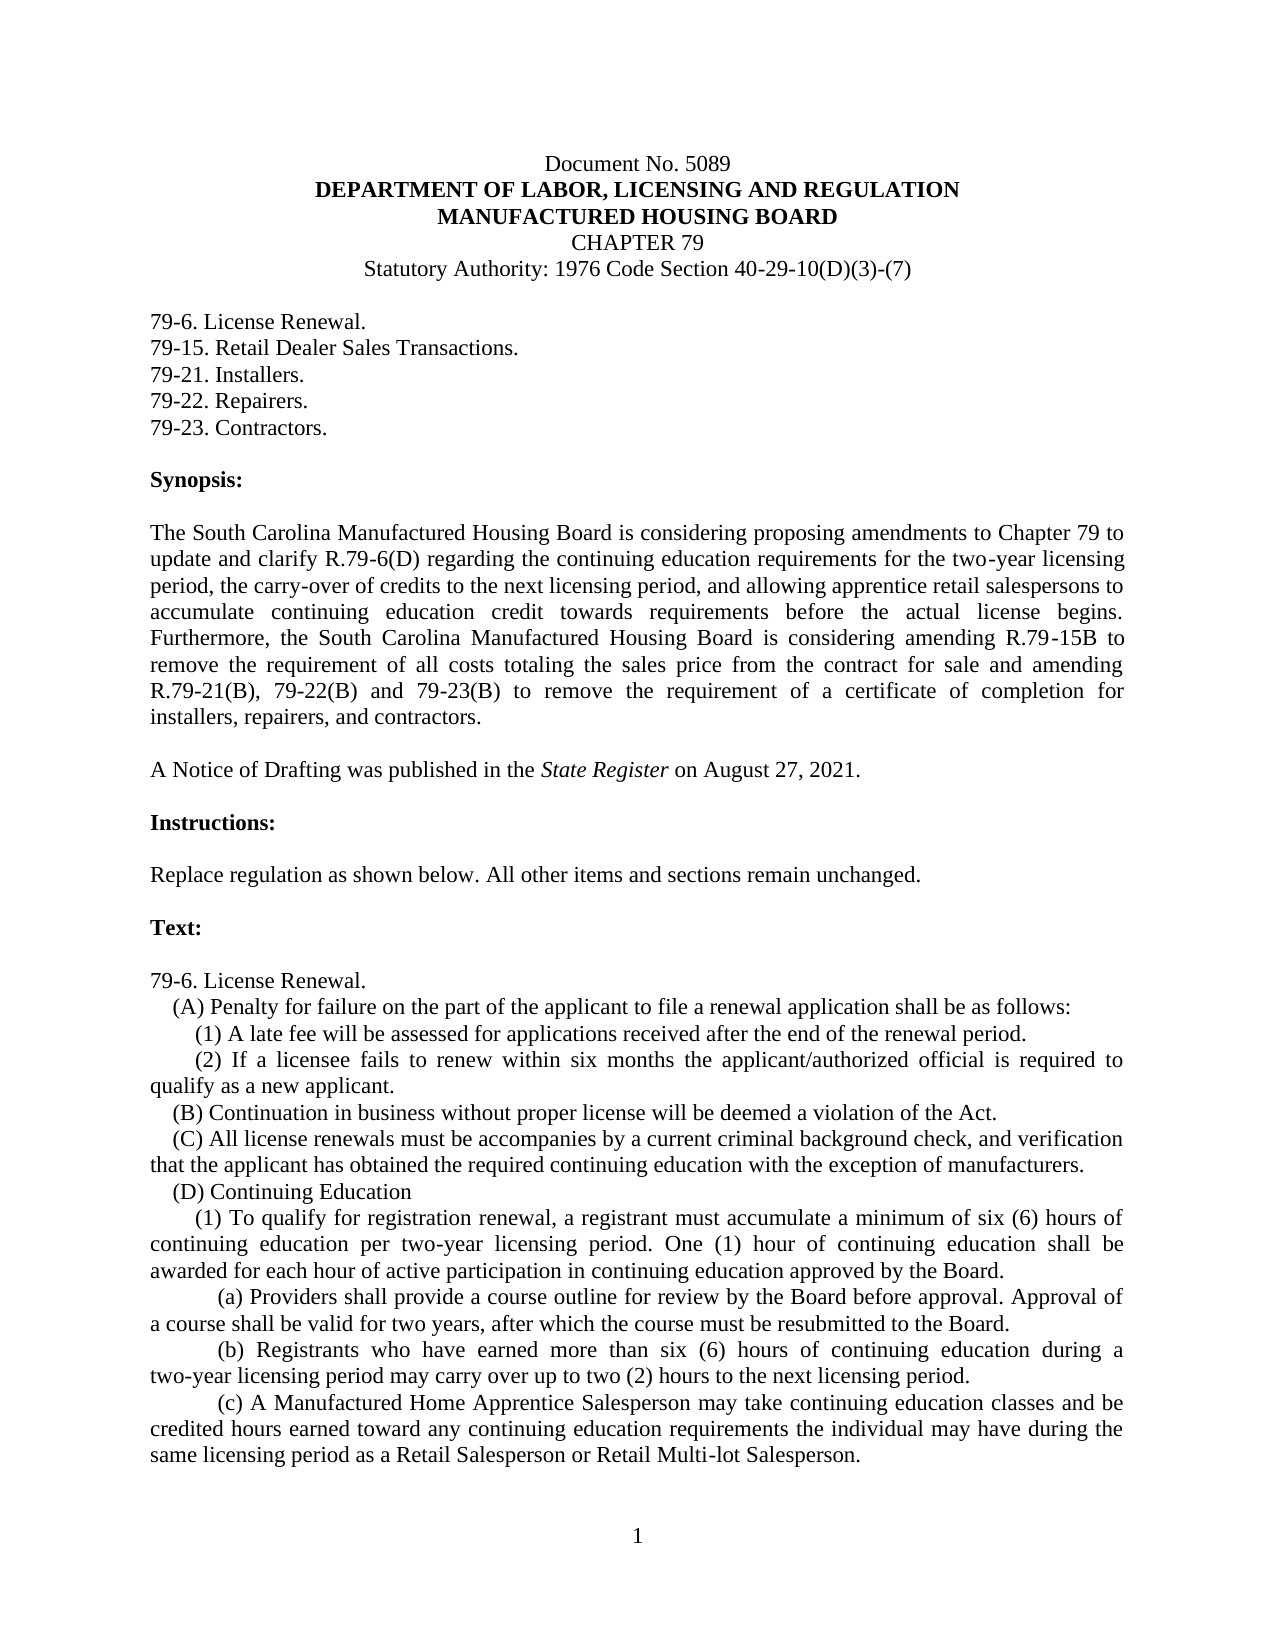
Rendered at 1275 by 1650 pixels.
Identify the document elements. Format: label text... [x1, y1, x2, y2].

text 79-6. License Renewal. [150, 308, 1125, 334]
text 79-23. Contractors. [150, 413, 1125, 440]
text (1) To qualify for registration renewal, a registrant must accumulate a minimum of six (6) hours of continuing education per two-year licensing period. One (1) hour of continuing education shall be awarded for each hour of active participation in continuing education approved by the Board. [150, 1204, 1125, 1283]
text 79-6. License Renewal. [150, 967, 1125, 993]
text (B) Continuation in business without proper license will be deemed a violation of the Act. [150, 1099, 1125, 1125]
text Text: [150, 914, 1125, 941]
text (b) Registrants who have earned more than six (6) hours of continuing education during a two-year licensing period may carry over up to two (2) hours to the next licensing period. [150, 1336, 1125, 1389]
text 79-21. Installers. [150, 361, 1125, 387]
text (1) A late fee will be assessed for applications received after the end of the renewal period. [150, 1020, 1125, 1046]
text Synopsis: [150, 466, 1125, 493]
text 79-22. Repairers. [150, 387, 1125, 413]
text The South Carolina Manufactured Housing Board is considering proposing amendments to Chapter 79 to update and clarify R.79-6(D) regarding the continuing education requirements for the two-year licensing period, the carry-over of credits to the next licensing period, and allowing apprentice retail salespersons to accumulate continuing education credit towards requirements before the actual license begins. Furthermore, the South Carolina Manufactured Housing Board is considering amending R.79-15B to remove the requirement of all costs totaling the sales price from the contract for sale and amending R.79-21(B), 79-22(B) and 79-23(B) to remove the requirement of a certificate of completion for installers, repairers, and contractors. [150, 519, 1125, 730]
text (C) All license renewals must be accompanies by a current criminal background check, and verification that the applicant has obtained the required continuing education with the exception of manufacturers. [150, 1125, 1125, 1178]
text Instructions: [150, 809, 1125, 835]
text (A) Penalty for failure on the part of the applicant to file a renewal application shall be as follows: [150, 993, 1125, 1020]
text DEPARTMENT OF LABOR, LICENSING AND REGULATION [150, 176, 1125, 203]
text Statutory Authority: 1976 Code Section 40-29-10(D)(3)-(7) [150, 255, 1125, 282]
text Document No. 5089 [150, 150, 1125, 176]
text Replace regulation as shown below. All other items and sections remain unchanged. [150, 862, 1125, 888]
text (D) Continuing Education [150, 1178, 1125, 1204]
text (a) Providers shall provide a course outline for review by the Board before approval. Approval of a course shall be valid for two years, after which the course must be resubmitted to the Board. [150, 1283, 1125, 1336]
text (2) If a licensee fails to renew within six months the applicant/authorized official is required to qualify as a new applicant. [150, 1046, 1125, 1099]
text A Notice of Drafting was published in the State Register on August 27, 2021. [150, 756, 1125, 782]
text 79-15. Retail Dealer Sales Transactions. [150, 334, 1125, 361]
text Chapter 79 [150, 229, 1125, 255]
text MANUFACTURED HOUSING BOARD [150, 203, 1125, 229]
text (c) A Manufactured Home Apprentice Salesperson may take continuing education classes and be credited hours earned toward any continuing education requirements the individual may have during the same licensing period as a Retail Salesperson or Retail Multi-lot Salesperson. [150, 1389, 1125, 1468]
